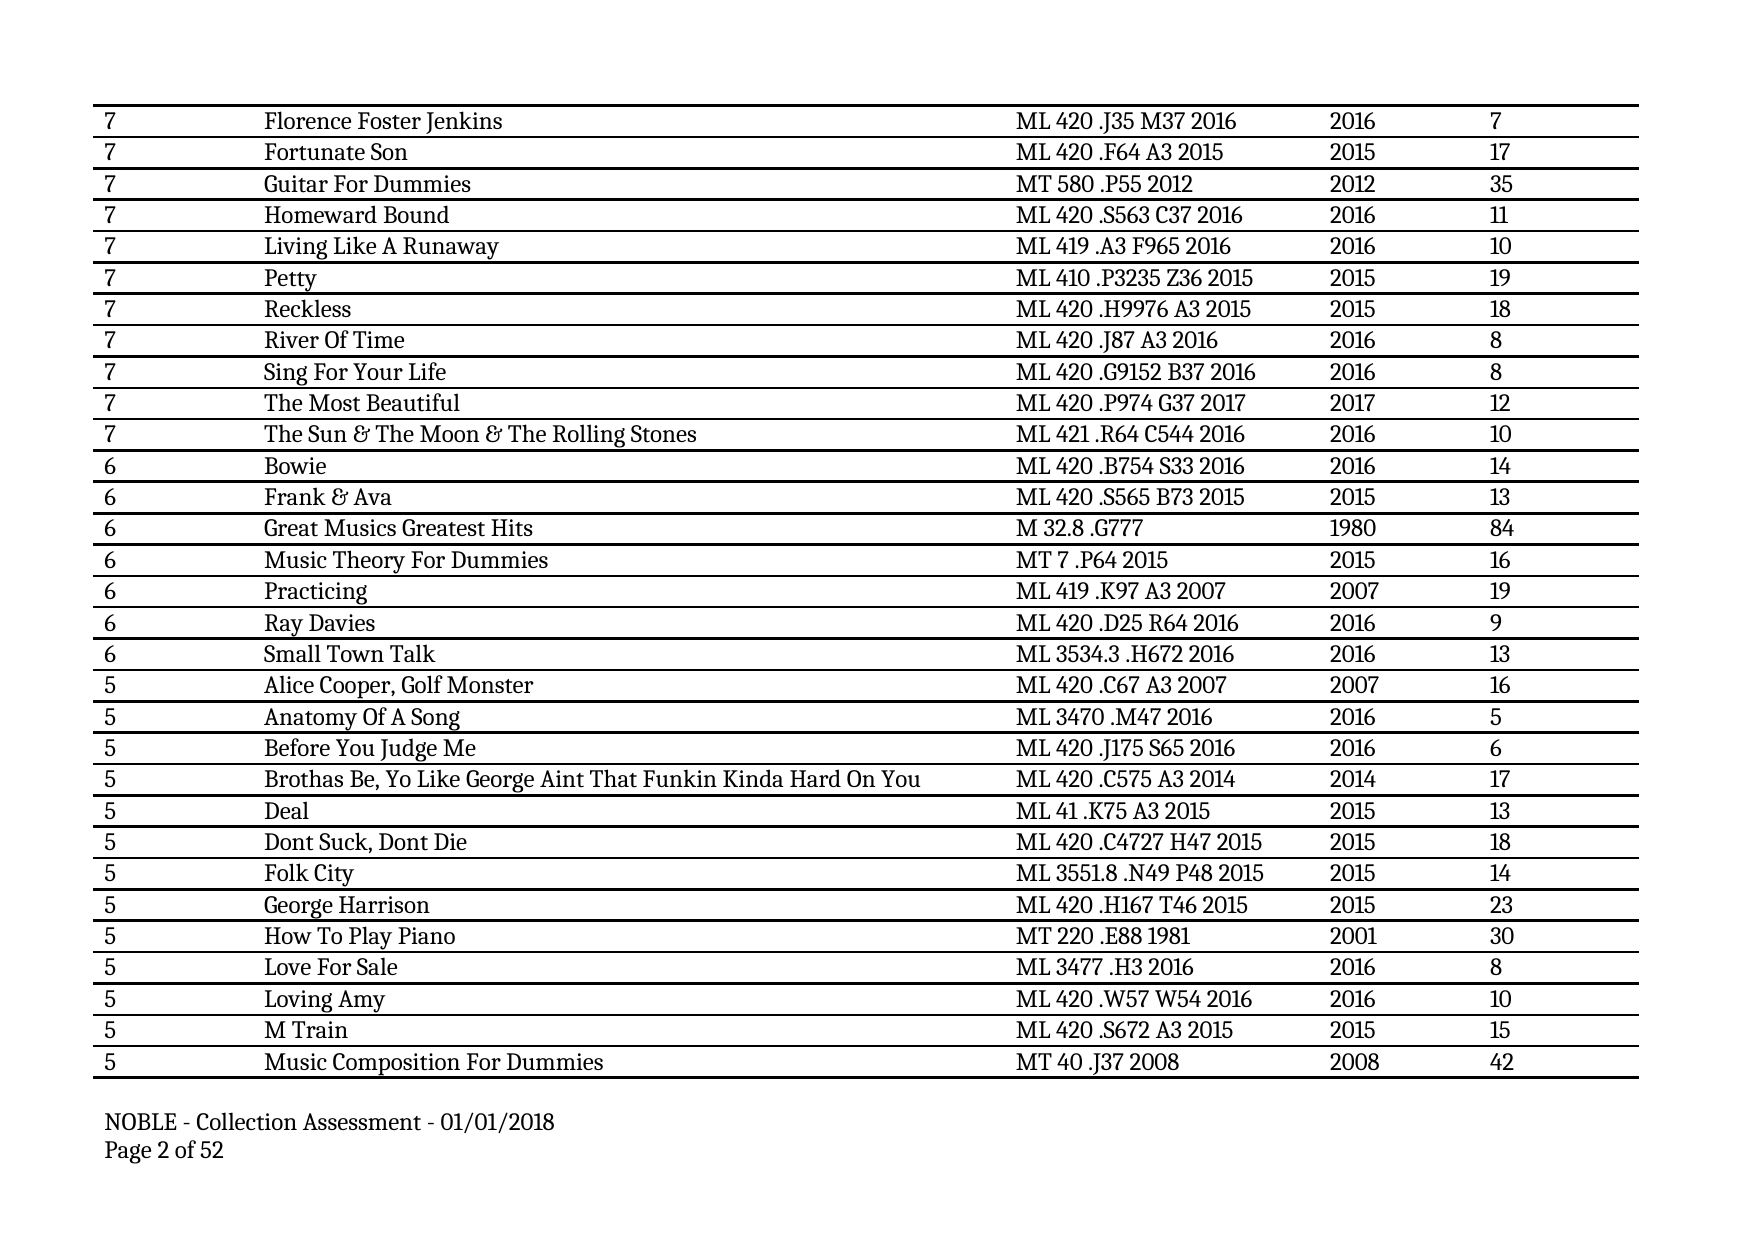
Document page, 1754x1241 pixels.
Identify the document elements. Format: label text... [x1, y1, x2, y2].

table_cell Before You Judge Me [253, 734, 999, 763]
table_cell 6 [93, 515, 253, 543]
table_cell George Harrison [253, 891, 999, 919]
table_cell ML 3477 .H3 2016 [999, 953, 1319, 982]
table_cell 7 [93, 138, 253, 167]
table_cell 5 [93, 891, 253, 919]
table_cell 5 [93, 671, 253, 700]
table_cell 5 [93, 797, 253, 825]
table_cell ML 420 .G9152 B37 2016 [999, 358, 1319, 386]
table_cell 2016 [1319, 703, 1478, 731]
table_cell Dont Suck, Dont Die [253, 828, 999, 857]
table_cell 7 [93, 295, 253, 324]
table_cell 2015 [1319, 546, 1478, 574]
table_cell 7 [93, 232, 253, 261]
table_cell 5 [93, 953, 253, 982]
table_cell 13 [1479, 640, 1638, 668]
table_cell 8 [1479, 953, 1638, 982]
table_cell ML 420 .B754 S33 2016 [999, 452, 1319, 480]
table_cell 2016 [1319, 734, 1478, 763]
table_cell 2016 [1319, 420, 1478, 449]
table_cell 5 [93, 828, 253, 857]
table_cell 7 [93, 107, 253, 136]
table_cell 7 [93, 170, 253, 198]
table_cell Love For Sale [253, 953, 999, 982]
table_cell Florence Foster Jenkins [253, 107, 999, 136]
table_cell ML 420 .J87 A3 2016 [999, 326, 1319, 355]
table_cell Brothas Be, Yo Like George Aint That Funkin Kinda Hard On You [253, 765, 999, 794]
table_cell 5 [93, 703, 253, 731]
table_cell 7 [93, 201, 253, 229]
table_cell 2015 [1319, 483, 1478, 512]
table_cell Music Composition For Dummies [253, 1047, 999, 1076]
table_cell ML 3534.3 .H672 2016 [999, 640, 1319, 668]
table_cell ML 420 .P974 G37 2017 [999, 389, 1319, 418]
table_cell 2016 [1319, 608, 1478, 637]
table_cell 14 [1479, 859, 1638, 888]
table_cell 9 [1479, 608, 1638, 637]
table_cell 2015 [1319, 797, 1478, 825]
table_cell Music Theory For Dummies [253, 546, 999, 574]
table_cell 2016 [1319, 640, 1478, 668]
table_cell 16 [1479, 671, 1638, 700]
table_cell 2007 [1319, 671, 1478, 700]
table_cell 2015 [1319, 891, 1478, 919]
table_cell ML 420 .S563 C37 2016 [999, 201, 1319, 229]
table_cell 1980 [1319, 515, 1478, 543]
table_cell 6 [93, 483, 253, 512]
table_cell 5 [93, 1016, 253, 1045]
table_cell 2016 [1319, 953, 1478, 982]
table_cell ML 420 .S672 A3 2015 [999, 1016, 1319, 1045]
table_cell 2016 [1319, 452, 1478, 480]
table_cell The Most Beautiful [253, 389, 999, 418]
table_cell 12 [1479, 389, 1638, 418]
table_cell MT 40 .J37 2008 [999, 1047, 1319, 1076]
table_cell 18 [1479, 828, 1638, 857]
table_cell ML 420 .H9976 A3 2015 [999, 295, 1319, 324]
table_cell 6 [93, 608, 253, 637]
table_cell 7 [93, 420, 253, 449]
table_cell 2016 [1319, 201, 1478, 229]
table_cell 5 [93, 1047, 253, 1076]
table_cell ML 420 .W57 W54 2016 [999, 985, 1319, 1013]
table_cell M Train [253, 1016, 999, 1045]
table_cell 13 [1479, 483, 1638, 512]
table_cell 2015 [1319, 859, 1478, 888]
table_cell 10 [1479, 985, 1638, 1013]
table_cell 5 [93, 859, 253, 888]
table_cell 35 [1479, 170, 1638, 198]
table_cell River Of Time [253, 326, 999, 355]
table_cell ML 420 .C4727 H47 2015 [999, 828, 1319, 857]
table_cell 13 [1479, 797, 1638, 825]
table_cell Bowie [253, 452, 999, 480]
table_cell 7 [93, 264, 253, 292]
table_cell ML 420 .J175 S65 2016 [999, 734, 1319, 763]
table_cell Ray Davies [253, 608, 999, 637]
table_cell 2012 [1319, 170, 1478, 198]
table_cell 2017 [1319, 389, 1478, 418]
table_cell 23 [1479, 891, 1638, 919]
table_cell Anatomy Of A Song [253, 703, 999, 731]
table_cell Loving Amy [253, 985, 999, 1013]
table_cell 30 [1479, 922, 1638, 951]
table_cell ML 410 .P3235 Z36 2015 [999, 264, 1319, 292]
table_cell ML 41 .K75 A3 2015 [999, 797, 1319, 825]
table_cell ML 420 .H167 T46 2015 [999, 891, 1319, 919]
table_cell Small Town Talk [253, 640, 999, 668]
table_cell 7 [93, 358, 253, 386]
table_cell Guitar For Dummies [253, 170, 999, 198]
table_cell MT 220 .E88 1981 [999, 922, 1319, 951]
table_cell 42 [1479, 1047, 1638, 1076]
table_cell ML 420 .C575 A3 2014 [999, 765, 1319, 794]
table_cell 2016 [1319, 107, 1478, 136]
table_cell Sing For Your Life [253, 358, 999, 386]
table_cell Homeward Bound [253, 201, 999, 229]
table_cell Deal [253, 797, 999, 825]
table_cell ML 3470 .M47 2016 [999, 703, 1319, 731]
table_cell ML 419 .K97 A3 2007 [999, 577, 1319, 606]
table_cell 2015 [1319, 295, 1478, 324]
table_cell 2015 [1319, 138, 1478, 167]
table_cell 5 [1479, 703, 1638, 731]
table_cell 17 [1479, 765, 1638, 794]
table_cell 6 [93, 640, 253, 668]
table_cell Great Musics Greatest Hits [253, 515, 999, 543]
table_cell 5 [93, 985, 253, 1013]
table_cell 5 [93, 765, 253, 794]
table_cell 19 [1479, 577, 1638, 606]
table_cell Fortunate Son [253, 138, 999, 167]
table_cell 10 [1479, 420, 1638, 449]
table_cell 18 [1479, 295, 1638, 324]
table_cell ML 420 .S565 B73 2015 [999, 483, 1319, 512]
table_cell ML 420 .F64 A3 2015 [999, 138, 1319, 167]
table_cell ML 421 .R64 C544 2016 [999, 420, 1319, 449]
table_cell 2015 [1319, 828, 1478, 857]
table_cell 6 [93, 546, 253, 574]
table_cell 84 [1479, 515, 1638, 543]
table_cell 8 [1479, 326, 1638, 355]
table_cell 6 [1479, 734, 1638, 763]
table_cell 5 [93, 734, 253, 763]
table_cell 2016 [1319, 326, 1478, 355]
table_cell Frank & Ava [253, 483, 999, 512]
table_cell 17 [1479, 138, 1638, 167]
table_cell 2007 [1319, 577, 1478, 606]
table_cell 14 [1479, 452, 1638, 480]
table_cell 7 [1479, 107, 1638, 136]
table_cell 7 [93, 326, 253, 355]
table_cell 8 [1479, 358, 1638, 386]
table_cell 16 [1479, 546, 1638, 574]
table_cell Reckless [253, 295, 999, 324]
table_cell ML 420 .C67 A3 2007 [999, 671, 1319, 700]
table_cell ML 420 .J35 M37 2016 [999, 107, 1319, 136]
table_cell The Sun & The Moon & The Rolling Stones [253, 420, 999, 449]
table_cell Petty [253, 264, 999, 292]
table_cell ML 419 .A3 F965 2016 [999, 232, 1319, 261]
table_cell 10 [1479, 232, 1638, 261]
table_cell 2015 [1319, 264, 1478, 292]
table_cell ML 3551.8 .N49 P48 2015 [999, 859, 1319, 888]
table_cell Folk City [253, 859, 999, 888]
table_cell 19 [1479, 264, 1638, 292]
table_cell 2015 [1319, 1016, 1478, 1045]
table_cell ML 420 .D25 R64 2016 [999, 608, 1319, 637]
table_cell 2008 [1319, 1047, 1478, 1076]
table_cell MT 7 .P64 2015 [999, 546, 1319, 574]
table_cell 2016 [1319, 232, 1478, 261]
table_cell Alice Cooper, Golf Monster [253, 671, 999, 700]
table_cell How To Play Piano [253, 922, 999, 951]
table_cell 2014 [1319, 765, 1478, 794]
table_cell 5 [93, 922, 253, 951]
table_cell Practicing [253, 577, 999, 606]
table_cell 6 [93, 452, 253, 480]
table_cell 2001 [1319, 922, 1478, 951]
table_cell M 32.8 .G777 [999, 515, 1319, 543]
table_cell Living Like A Runaway [253, 232, 999, 261]
table_cell 7 [93, 389, 253, 418]
table_cell 11 [1479, 201, 1638, 229]
table_cell 6 [93, 577, 253, 606]
table_cell 2016 [1319, 985, 1478, 1013]
table_cell 15 [1479, 1016, 1638, 1045]
table_cell 2016 [1319, 358, 1478, 386]
table_cell MT 580 .P55 2012 [999, 170, 1319, 198]
